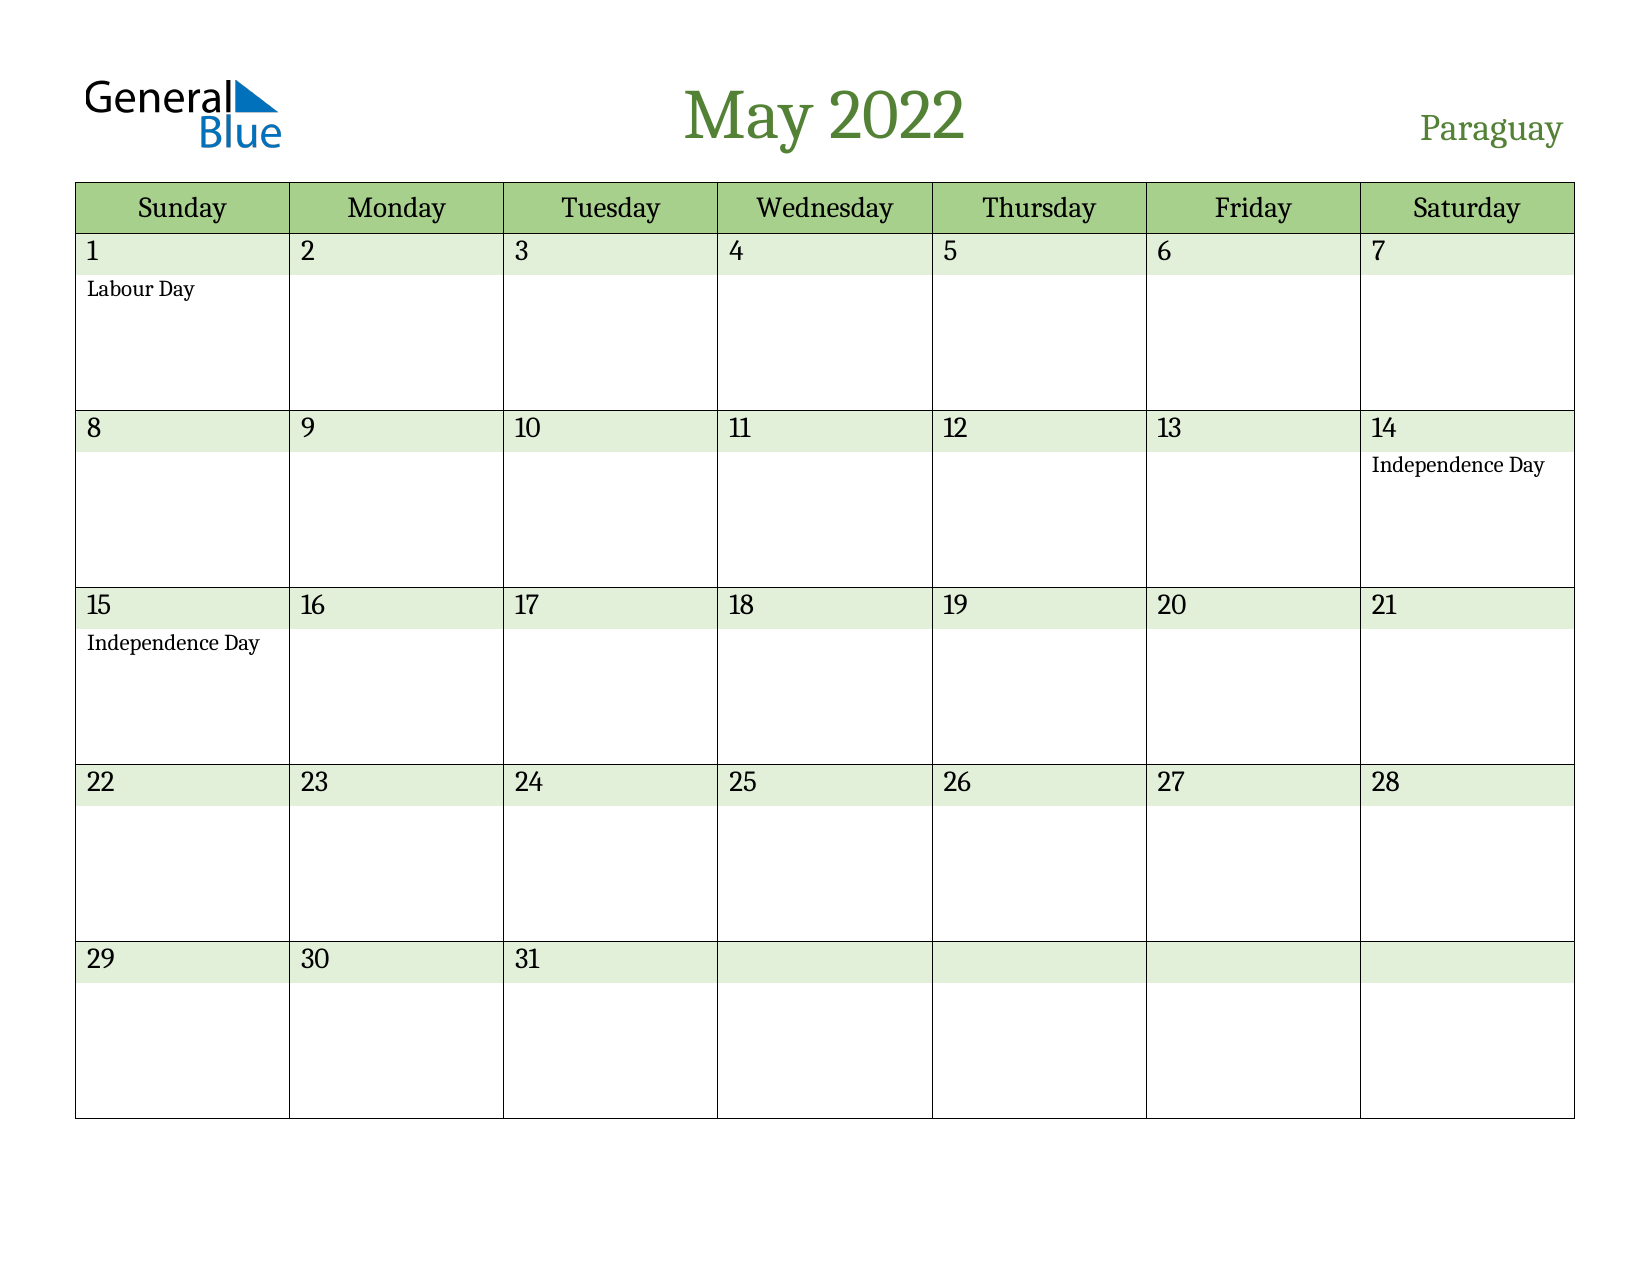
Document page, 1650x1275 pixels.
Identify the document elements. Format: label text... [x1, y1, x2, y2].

table_cell [76, 983, 289, 1118]
table_cell [718, 942, 932, 983]
table_cell 4 [718, 234, 932, 275]
table_cell Thursday [933, 183, 1146, 233]
table_cell 21 [1361, 588, 1574, 629]
table_cell [933, 983, 1146, 1118]
table_cell Independence Day [76, 629, 289, 764]
table_cell [1147, 942, 1360, 983]
table_cell 5 [933, 234, 1146, 275]
table_cell [1147, 452, 1360, 587]
table_cell Tuesday [504, 183, 717, 233]
table_cell [1147, 983, 1360, 1118]
table_cell [1361, 275, 1574, 410]
table_cell 14 [1361, 411, 1574, 452]
table_header Paraguay [1146, 75, 1574, 182]
table_cell 6 [1147, 234, 1360, 275]
table_cell 30 [290, 942, 503, 983]
table_cell Monday [290, 183, 503, 233]
table_cell 19 [933, 588, 1146, 629]
table_cell [290, 629, 503, 764]
table_cell 26 [933, 765, 1146, 806]
table_cell 27 [1147, 765, 1360, 806]
table_cell 28 [1361, 765, 1574, 806]
table_cell 24 [504, 765, 717, 806]
table_cell [1361, 629, 1574, 764]
table_cell [718, 983, 932, 1118]
table_cell [718, 452, 932, 587]
table_cell 15 [76, 588, 289, 629]
table_cell 22 [76, 765, 289, 806]
table_cell [504, 629, 717, 764]
table_cell 13 [1147, 411, 1360, 452]
table_cell 11 [718, 411, 932, 452]
table_cell [1147, 806, 1360, 941]
table_cell [1147, 275, 1360, 410]
table_cell 3 [504, 234, 717, 275]
table_cell [1361, 942, 1574, 983]
table_cell 2 [290, 234, 503, 275]
table_cell 17 [504, 588, 717, 629]
table_cell [290, 806, 503, 941]
table_cell 20 [1147, 588, 1360, 629]
table_cell [504, 806, 717, 941]
table_cell [1147, 629, 1360, 764]
table_cell 23 [290, 765, 503, 806]
table_cell 8 [76, 411, 289, 452]
picture [86, 80, 281, 148]
table_cell [504, 983, 717, 1118]
table_cell [933, 806, 1146, 941]
table_cell [718, 275, 932, 410]
table_cell Wednesday [718, 183, 932, 233]
table_cell 25 [718, 765, 932, 806]
table_cell [290, 275, 503, 410]
table_cell 10 [504, 411, 717, 452]
table_header [76, 75, 503, 182]
table_cell [933, 942, 1146, 983]
table_cell Labour Day [76, 275, 289, 410]
table_cell 16 [290, 588, 503, 629]
table_cell Independence Day [1361, 452, 1574, 587]
table_cell Saturday [1361, 183, 1574, 233]
table_cell [718, 806, 932, 941]
table_header May 2022 [504, 75, 1146, 182]
table_cell [1361, 806, 1574, 941]
table_cell 18 [718, 588, 932, 629]
table_cell [504, 452, 717, 587]
table_cell [76, 806, 289, 941]
table_cell [290, 452, 503, 587]
table_cell 29 [76, 942, 289, 983]
table_cell Sunday [76, 183, 289, 233]
table_cell 1 [76, 234, 289, 275]
table_cell [76, 452, 289, 587]
table_cell [933, 275, 1146, 410]
table_cell Friday [1147, 183, 1360, 233]
table_cell 9 [290, 411, 503, 452]
table_cell [718, 629, 932, 764]
table_cell [1361, 983, 1574, 1118]
table_cell 12 [933, 411, 1146, 452]
table_cell [504, 275, 717, 410]
table_cell [933, 629, 1146, 764]
table_cell [933, 452, 1146, 587]
table_cell 7 [1361, 234, 1574, 275]
table_cell [290, 983, 503, 1118]
table_cell 31 [504, 942, 717, 983]
